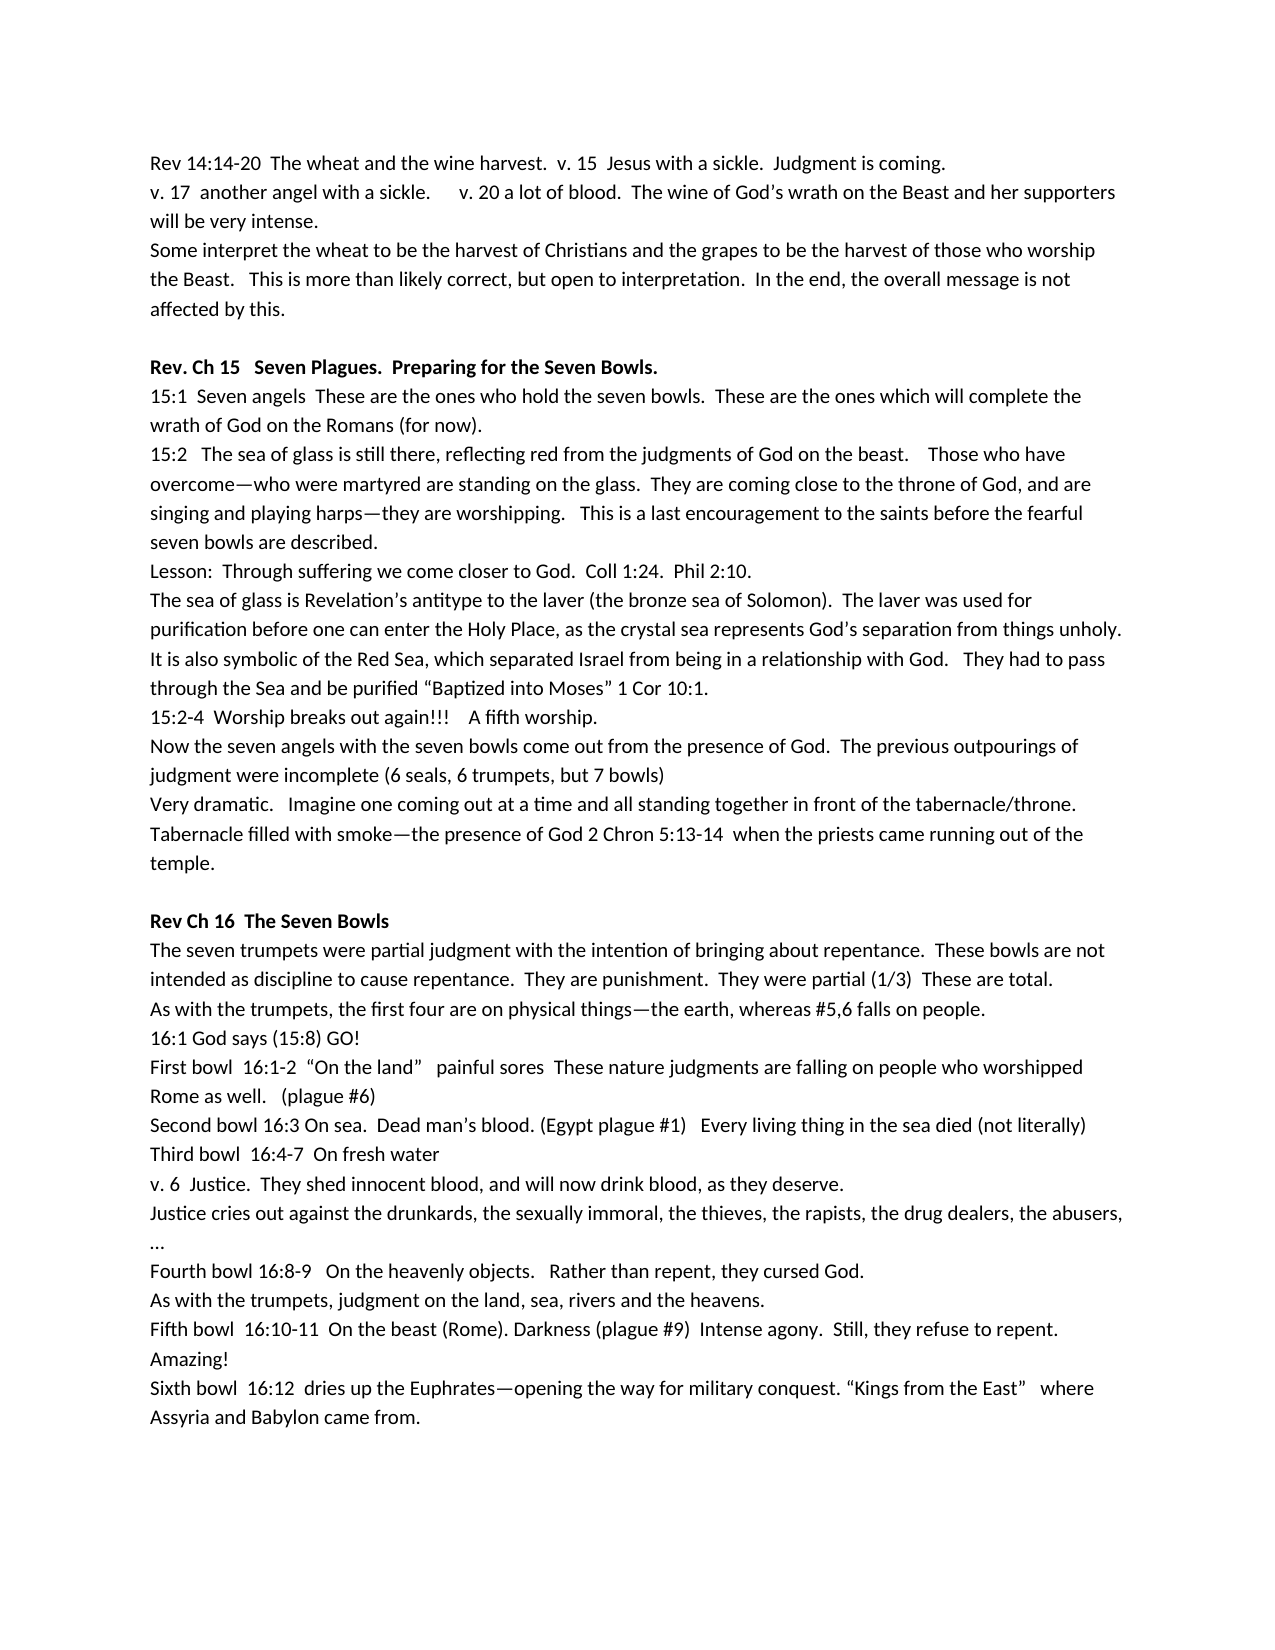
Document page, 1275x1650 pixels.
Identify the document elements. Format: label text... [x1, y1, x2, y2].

text Lesson: Through suffering we come closer to God. Coll 1:24. Phil 2:10. [150, 558, 1125, 584]
text It is also symbolic of the Red Sea, which separated Israel from being in a relationship with God. They had to pass through the Sea and be purified “Baptized into Moses” 1 Cor 10:1. [150, 646, 1125, 700]
text The seven trumpets were partial judgment with the intention of bringing about repentance. These bowls are not intended as discipline to cause repentance. They are punishment. They were partial (1/3) These are total. [150, 937, 1125, 992]
text As with the trumpets, judgment on the land, sea, rivers and the heavens. [150, 1287, 1125, 1313]
text Rev Ch 16 The Seven Bowls [150, 908, 1125, 934]
text Very dramatic. Imagine one coming out at a time and all standing together in front of the tabernacle/throne. Tabernacle filled with smoke—the presence of God 2 Chron 5:13-14 when the priests came running out of the temple. [150, 792, 1125, 875]
text 16:1 God says (15:8) GO! [150, 1025, 1125, 1050]
text v. 17 another angel with a sickle. v. 20 a lot of blood. The wine of God’s wrath on the Beast and her supporters will be very intense. [150, 179, 1125, 234]
text 15:2-4 Worship breaks out again!!! A fifth worship. [150, 704, 1125, 729]
text First bowl 16:1-2 “On the land” painful sores These nature judgments are falling on people who worshipped Rome as well. (plague #6) [150, 1054, 1125, 1109]
text Now the seven angels with the seven bowls come out from the presence of God. The previous outpourings of judgment were incomplete (6 seals, 6 trumpets, but 7 bowls) [150, 733, 1125, 788]
text Rev 14:14-20 The wheat and the wine harvest. v. 15 Jesus with a sickle. Judgment is coming. [150, 150, 1125, 175]
text 15:1 Seven angels These are the ones who hold the seven bowls. These are the ones which will complete the wrath of God on the Romans (for now). [150, 383, 1125, 438]
text The sea of glass is Revelation’s antitype to the laver (the bronze sea of Solomon). The laver was used for purification before one can enter the Holy Place, as the crystal sea represents God’s separation from things unholy. [150, 587, 1125, 642]
text v. 6 Justice. They shed innocent blood, and will now drink blood, as they deserve. [150, 1171, 1125, 1196]
text Second bowl 16:3 On sea. Dead man’s blood. (Egypt plague #1) Every living thing in the sea died (not literally) [150, 1112, 1125, 1138]
text As with the trumpets, the first four are on physical things—the earth, whereas #5,6 falls on people. [150, 996, 1125, 1021]
text Rev. Ch 15 Seven Plagues. Preparing for the Seven Bowls. [150, 354, 1125, 379]
text Fifth bowl 16:10-11 On the beast (Rome). Darkness (plague #9) Intense agony. Still, they refuse to repent. Amazing! [150, 1317, 1125, 1371]
text Some interpret the wheat to be the harvest of Christians and the grapes to be the harvest of those who worship the Beast. This is more than likely correct, but open to interpretation. In the end, the overall message is not affected by this. [150, 237, 1125, 321]
text Fourth bowl 16:8-9 On the heavenly objects. Rather than repent, they cursed God. [150, 1258, 1125, 1284]
text 15:2 The sea of glass is still there, reflecting red from the judgments of God on the beast. Those who have overcome—who were martyred are standing on the glass. They are coming close to the throne of God, and are singing and playing harps—they are worshipping. This is a last encouragement to the saints before the fearful seven bowls are described. [150, 442, 1125, 554]
text Sixth bowl 16:12 dries up the Euphrates—opening the way for military conquest. “Kings from the East” where Assyria and Babylon came from. [150, 1375, 1125, 1429]
text Third bowl 16:4-7 On fresh water [150, 1142, 1125, 1167]
text Justice cries out against the drunkards, the sexually immoral, the thieves, the rapists, the drug dealers, the abusers,… [150, 1200, 1125, 1254]
